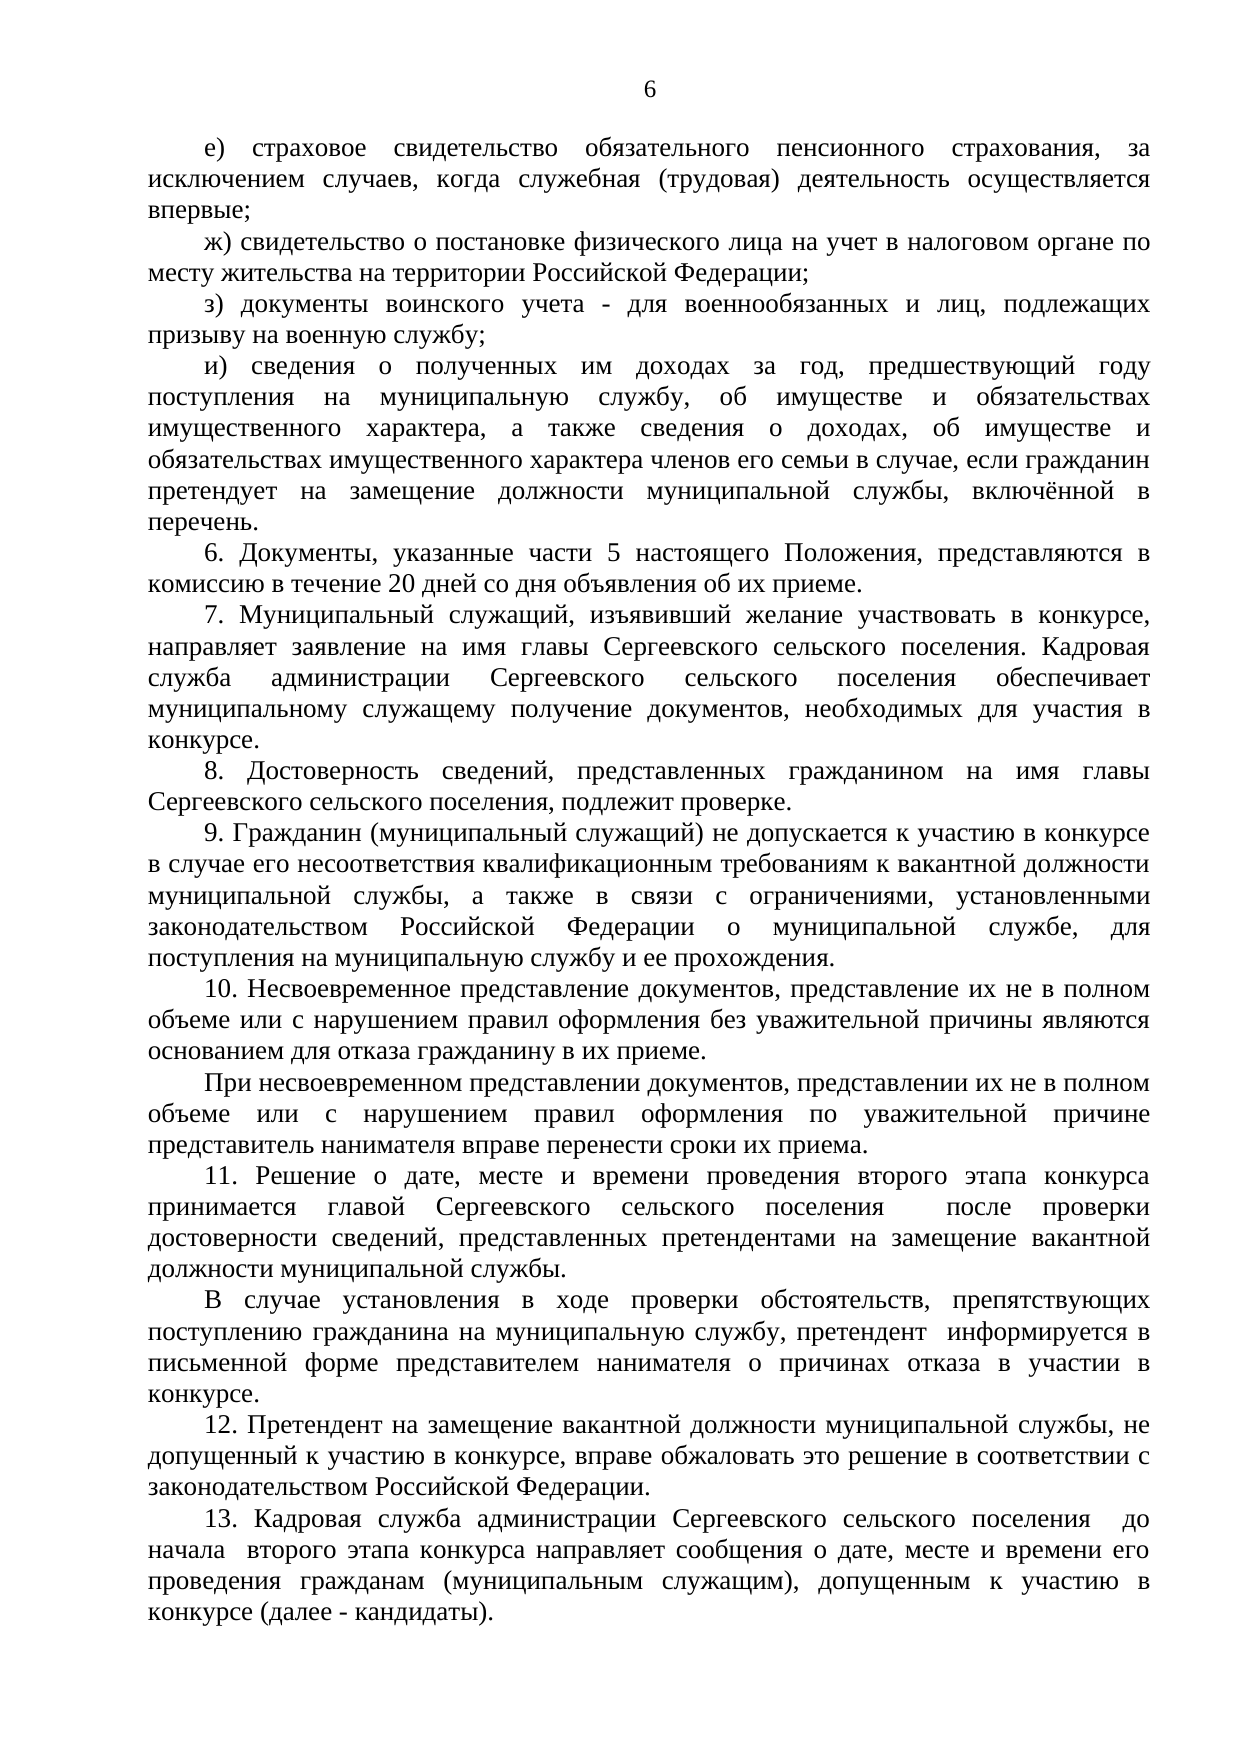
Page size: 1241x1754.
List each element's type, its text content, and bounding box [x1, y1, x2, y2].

text 11. Решение о дате, месте и времени проведения второго этапа конкурса принимается главой Сергеевского сельского поселения после проверки достоверности сведений, представленных претендентами на замещение вакантной должности муниципальной службы. [148, 1159, 1152, 1284]
text ж) свидетельство о постановке физического лица на учет в налоговом органе по месту жительства на территории Российской Федерации; [148, 225, 1152, 287]
text В случае установления в ходе проверки обстоятельств, препятствующих поступлению гражданина на муниципальную службу, претендент информируется в письменной форме представителем нанимателя о причинах отказа в участии в конкурсе. [148, 1284, 1152, 1408]
text е) страховое свидетельство обязательного пенсионного страхования, за исключением случаев, когда служебная (трудовая) деятельность осуществляется впервые; [148, 131, 1152, 225]
text 10. Несвоевременное представление документов, представление их не в полном объеме или с нарушением правил оформления без уважительной причины являются основанием для отказа гражданину в их приеме. [148, 972, 1152, 1066]
text 12. Претендент на замещение вакантной должности муниципальной службы, не допущенный к участию в конкурсе, вправе обжаловать это решение в соответствии с законодательством Российской Федерации. [148, 1408, 1152, 1502]
text 8. Достоверность сведений, представленных гражданином на имя главы Сергеевского сельского поселения, подлежит проверке. [148, 754, 1152, 816]
text 7. Муниципальный служащий, изъявивший желание участвовать в конкурсе, направляет заявление на имя главы Сергеевского сельского поселения. Кадровая служба администрации Сергеевского сельского поселения обеспечивает муниципальному служащему получение документов, необходимых для участия в конкурсе. [148, 598, 1152, 754]
text 13. Кадровая служба администрации Сергеевского сельского поселения до начала второго этапа конкурса направляет сообщения о дате, месте и времени его проведения гражданам (муниципальным служащим), допущенным к участию в конкурсе (далее - кандидаты). [148, 1502, 1152, 1626]
text 9. Гражданин (муниципальный служащий) не допускается к участию в конкурсе в случае его несоответствия квалификационным требованиям к вакантной должности муниципальной службы, а также в связи с ограничениями, установленными законодательством Российской Федерации о муниципальной службе, для поступления на муниципальную службу и ее прохождения. [148, 816, 1152, 972]
text При несвоевременном представлении документов, представлении их не в полном объеме или с нарушением правил оформления по уважительной причине представитель нанимателя вправе перенести сроки их приема. [148, 1066, 1152, 1159]
text 6. Документы, указанные части 5 настоящего Положения, представляются в комиссию в течение 20 дней со дня объявления об их приеме. [148, 536, 1152, 598]
text и) сведения о полученных им доходах за год, предшествующий году поступления на муниципальную службу, об имуществе и обязательствах имущественного характера, а также сведения о доходах, об имуществе и обязательствах имущественного характера членов его семьи в случае, если гражданин претендует на замещение должности муниципальной службы, включённой в перечень. [148, 349, 1152, 536]
text з) документы воинского учета - для военнообязанных и лиц, подлежащих призыву на военную службу; [148, 287, 1152, 349]
